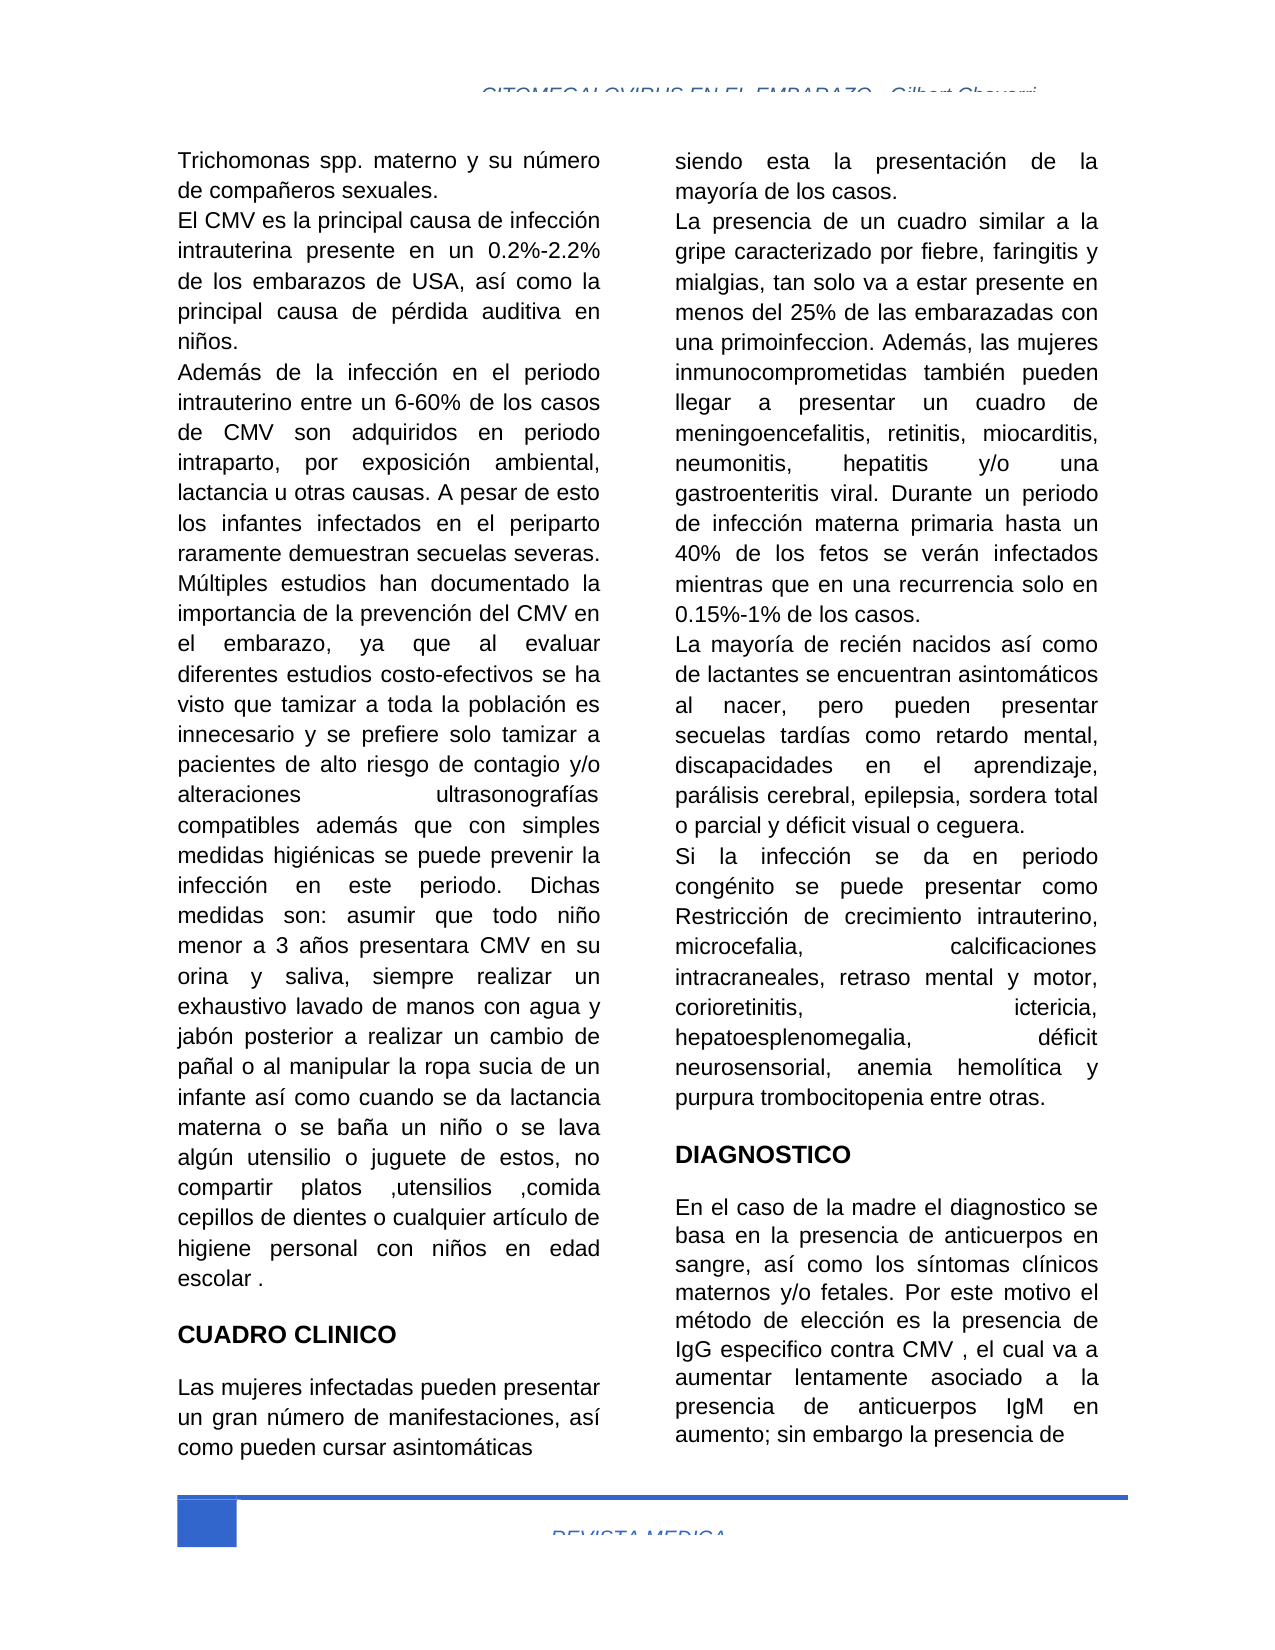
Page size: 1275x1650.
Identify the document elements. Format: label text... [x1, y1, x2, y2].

text En el caso de la madre el diagnostico se basa en la presencia de anticuerpos en sangre, así como los síntomas clínicos maternos y/o fetales. Por este motivo el método de elección es la presencia de IgG especifico contra CMV , el cual va a aumentar lentamente asociado a la presencia de anticuerpos IgM en aumento; sin embargo la presencia de [675, 1194, 1099, 1447]
subtitle CUADRO CLINICO [177, 1320, 601, 1349]
text siendo esta la presentación de la mayoría de los casos. [675, 148, 1098, 204]
text Trichomonas spp. materno y su número de compañeros sexuales. [177, 147, 601, 203]
text El CMV es la principal causa de infección intrauterina presente en un 0.2%-2.2% de los embarazos de USA, así como la principal causa de pérdida auditiva en niños. [177, 207, 601, 354]
text Si la infección se da en periodo congénito se puede presentar como Restricción de crecimiento intrauterino, microcefalia, calcificaciones intracraneales, retraso mental y motor, corioretinitis, ictericia, hepatoesplenomegalia, déficit neurosensorial, anemia hemolítica y purpura trombocitopenia entre otras. [675, 843, 1098, 1111]
text Las mujeres infectadas pueden presentar un gran número de manifestaciones, así como pueden cursar asintomáticas [177, 1373, 600, 1460]
text La mayoría de recién nacidos así como de lactantes se encuentran asintomáticos al nacer, pero pueden presentar secuelas tardías como retardo mental, discapacidades en el aprendizaje, parálisis cerebral, epilepsia, sordera total o parcial y déficit visual o ceguera. [675, 631, 1098, 839]
text Además de la infección en el periodo intrauterino entre un 6-60% de los casos de CMV son adquiridos en periodo intraparto, por exposición ambiental, lactancia u otras causas. A pesar de esto los infantes infectados en el periparto raramente demuestran secuelas severas. Múltiples estudios han documentado la importancia de la prevención del CMV en el embarazo, ya que al evaluar diferentes estudios costo-efectivos se ha visto que tamizar a toda la población es innecesario y se prefiere solo tamizar a pacientes de alto riesgo de contagio y/o alteraciones ultrasonografías compatibles además que con simples medidas higiénicas se puede prevenir la infección en este periodo. Dichas medidas son: asumir que todo niño menor a 3 años presentara CMV en su orina y saliva, siempre realizar un exhaustivo lavado de manos con agua y jabón posterior a realizar un cambio de pañal o al manipular la ropa sucia de un infante así como cuando se da lactancia materna o se baña un niño o se lava algún utensilio o juguete de estos, no compartir platos ,utensilios ,comida cepillos de dientes o cualquier artículo de higiene personal con niños en edad escolar . [177, 358, 601, 1291]
text La presencia de un cuadro similar a la gripe caracterizado por fiebre, faringitis y mialgias, tan solo va a estar presente en menos del 25% de las embarazadas con una primoinfeccion. Además, las mujeres inmunocomprometidas también pueden llegar a presentar un cuadro de meningoencefalitis, retinitis, miocarditis, neumonitis, hepatitis y/o una gastroenteritis viral. Durante un periodo de infección materna primaria hasta un 40% de los fetos se verán infectados mientras que en una recurrencia solo en 0.15%-1% de los casos. [675, 208, 1099, 627]
subtitle DIAGNOSTICO [675, 1140, 1275, 1168]
